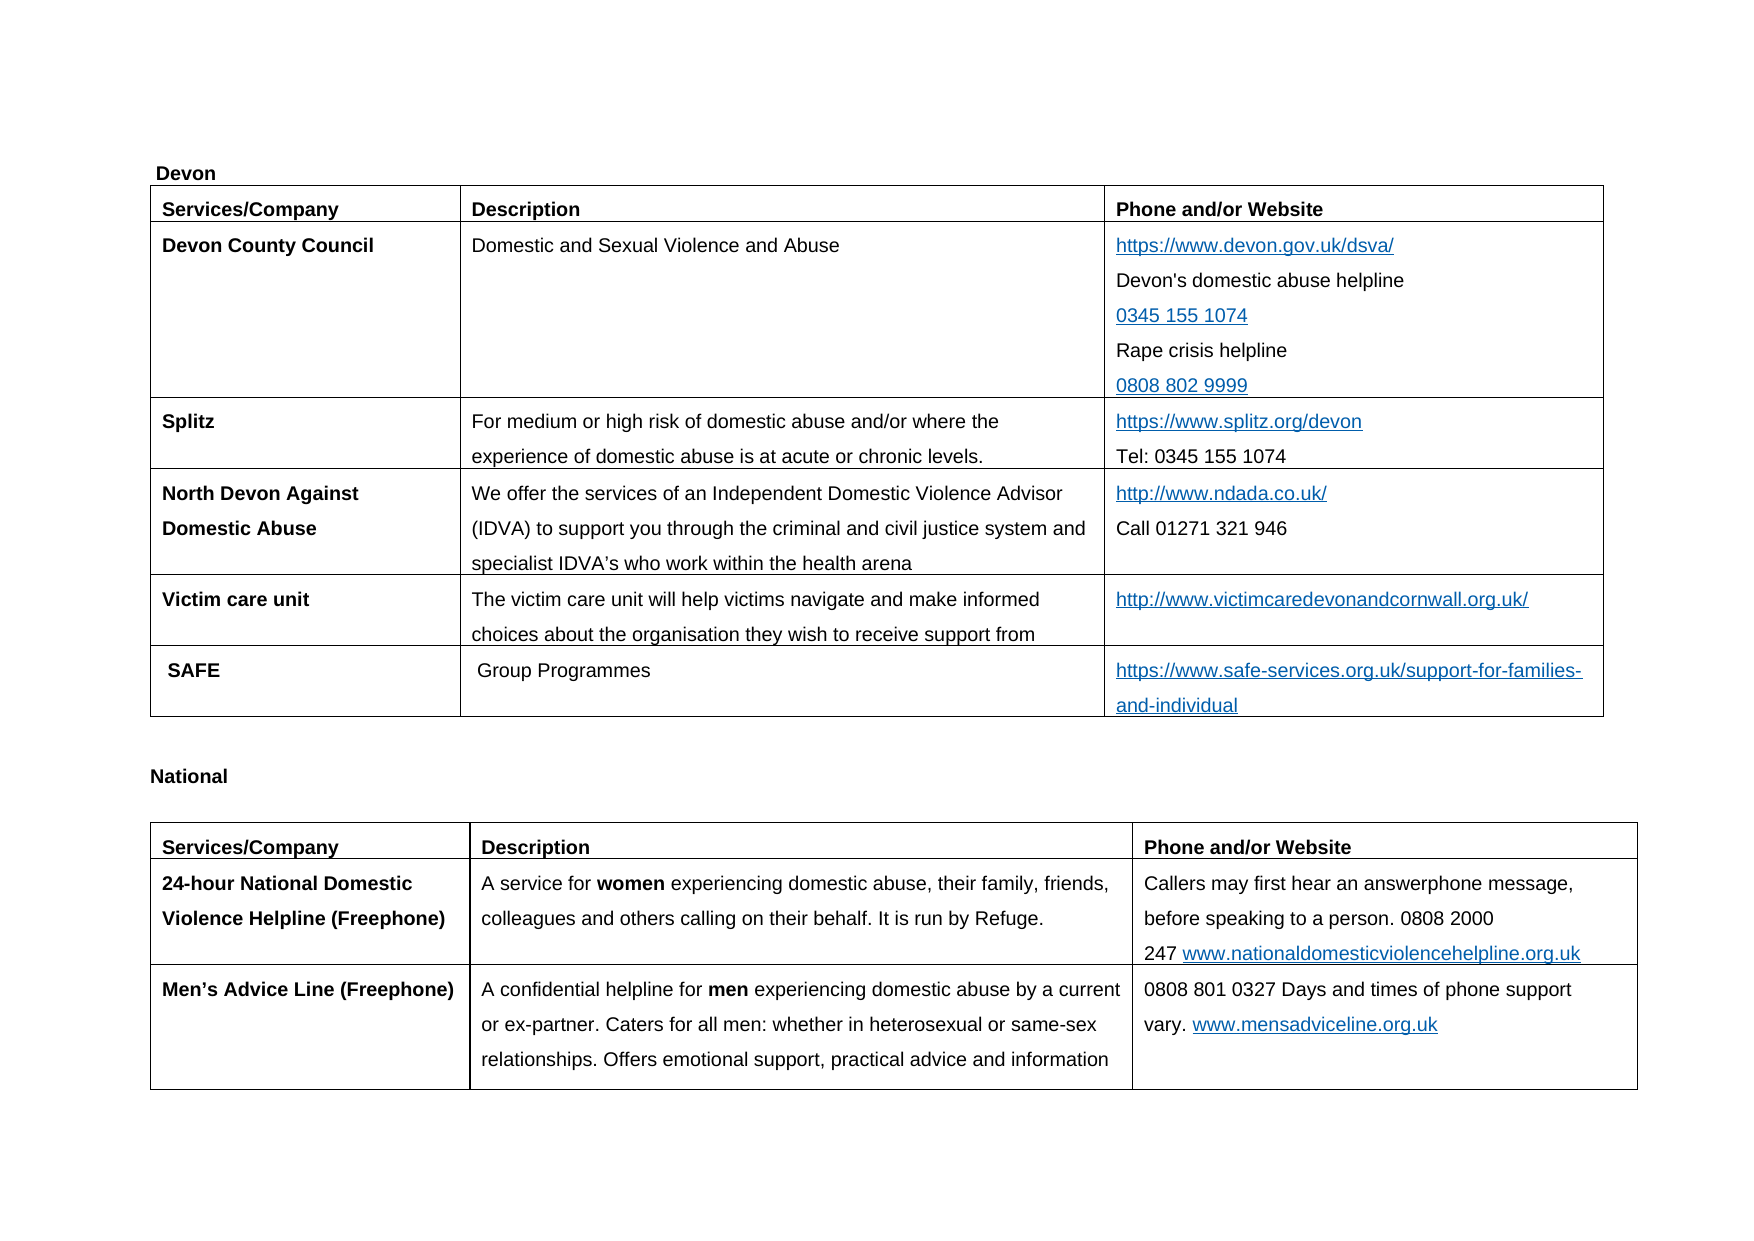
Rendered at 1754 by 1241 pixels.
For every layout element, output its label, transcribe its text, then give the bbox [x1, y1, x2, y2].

table_cell https://www.splitz.org/devon Tel: 0345 155 1074 [1105, 398, 1603, 468]
table_cell 24-hour National Domestic Violence Helpline (Freephone) [151, 859, 469, 964]
table_header Services/Company [151, 823, 469, 858]
table_header Phone and/or Website [1105, 186, 1603, 221]
table_cell Callers may first hear an answerphone message, before speaking to a person. 0808 2000 247 www.nationaldomesticviolencehelpline.org.uk [1133, 859, 1637, 964]
table_cell Domestic and Sexual Violence and Abuse [461, 222, 1104, 397]
text National [150, 752, 1604, 787]
table_cell Devon County Council [151, 222, 460, 397]
table_cell http://www.ndada.co.uk/ Call 01271 321 946 [1105, 469, 1603, 574]
table_cell https://www.safe-services.org.uk/support-for-families-and-individual [1105, 646, 1603, 716]
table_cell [471, 965, 1132, 1089]
text Devon [150, 150, 1604, 185]
table_cell The victim care unit will help victims navigate and make informed choices about the organisation they wish to receive support from [461, 575, 1104, 645]
table_header Phone and/or Website [1133, 823, 1637, 858]
table_cell SAFE [151, 646, 460, 716]
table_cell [151, 965, 469, 1089]
table_cell http://www.victimcaredevonandcornwall.org.uk/ [1105, 575, 1603, 645]
table_cell Splitz [151, 398, 460, 468]
table_header Description [461, 186, 1104, 221]
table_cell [1133, 965, 1637, 1089]
table_cell Victim care unit [151, 575, 460, 645]
table_cell https://www.devon.gov.uk/dsva/ Devon's domestic abuse helpline 0345 155 1074 Rape crisis helpline 0808 802 9999 [1105, 222, 1603, 397]
table_cell A service for women experiencing domestic abuse, their family, friends, colleagues and others calling on their behalf. It is run by Refuge. [471, 859, 1132, 964]
table_header Description [471, 823, 1132, 858]
table_cell North Devon Against Domestic Abuse [151, 469, 460, 574]
table_header Services/Company [151, 186, 460, 221]
table_cell For medium or high risk of domestic abuse and/or where the experience of domestic abuse is at acute or chronic levels. [461, 398, 1104, 468]
table_cell Group Programmes [461, 646, 1104, 716]
table_cell We offer the services of an Independent Domestic Violence Advisor (IDVA) to support you through the criminal and civil justice system and specialist IDVA’s who work within the health arena [461, 469, 1104, 574]
